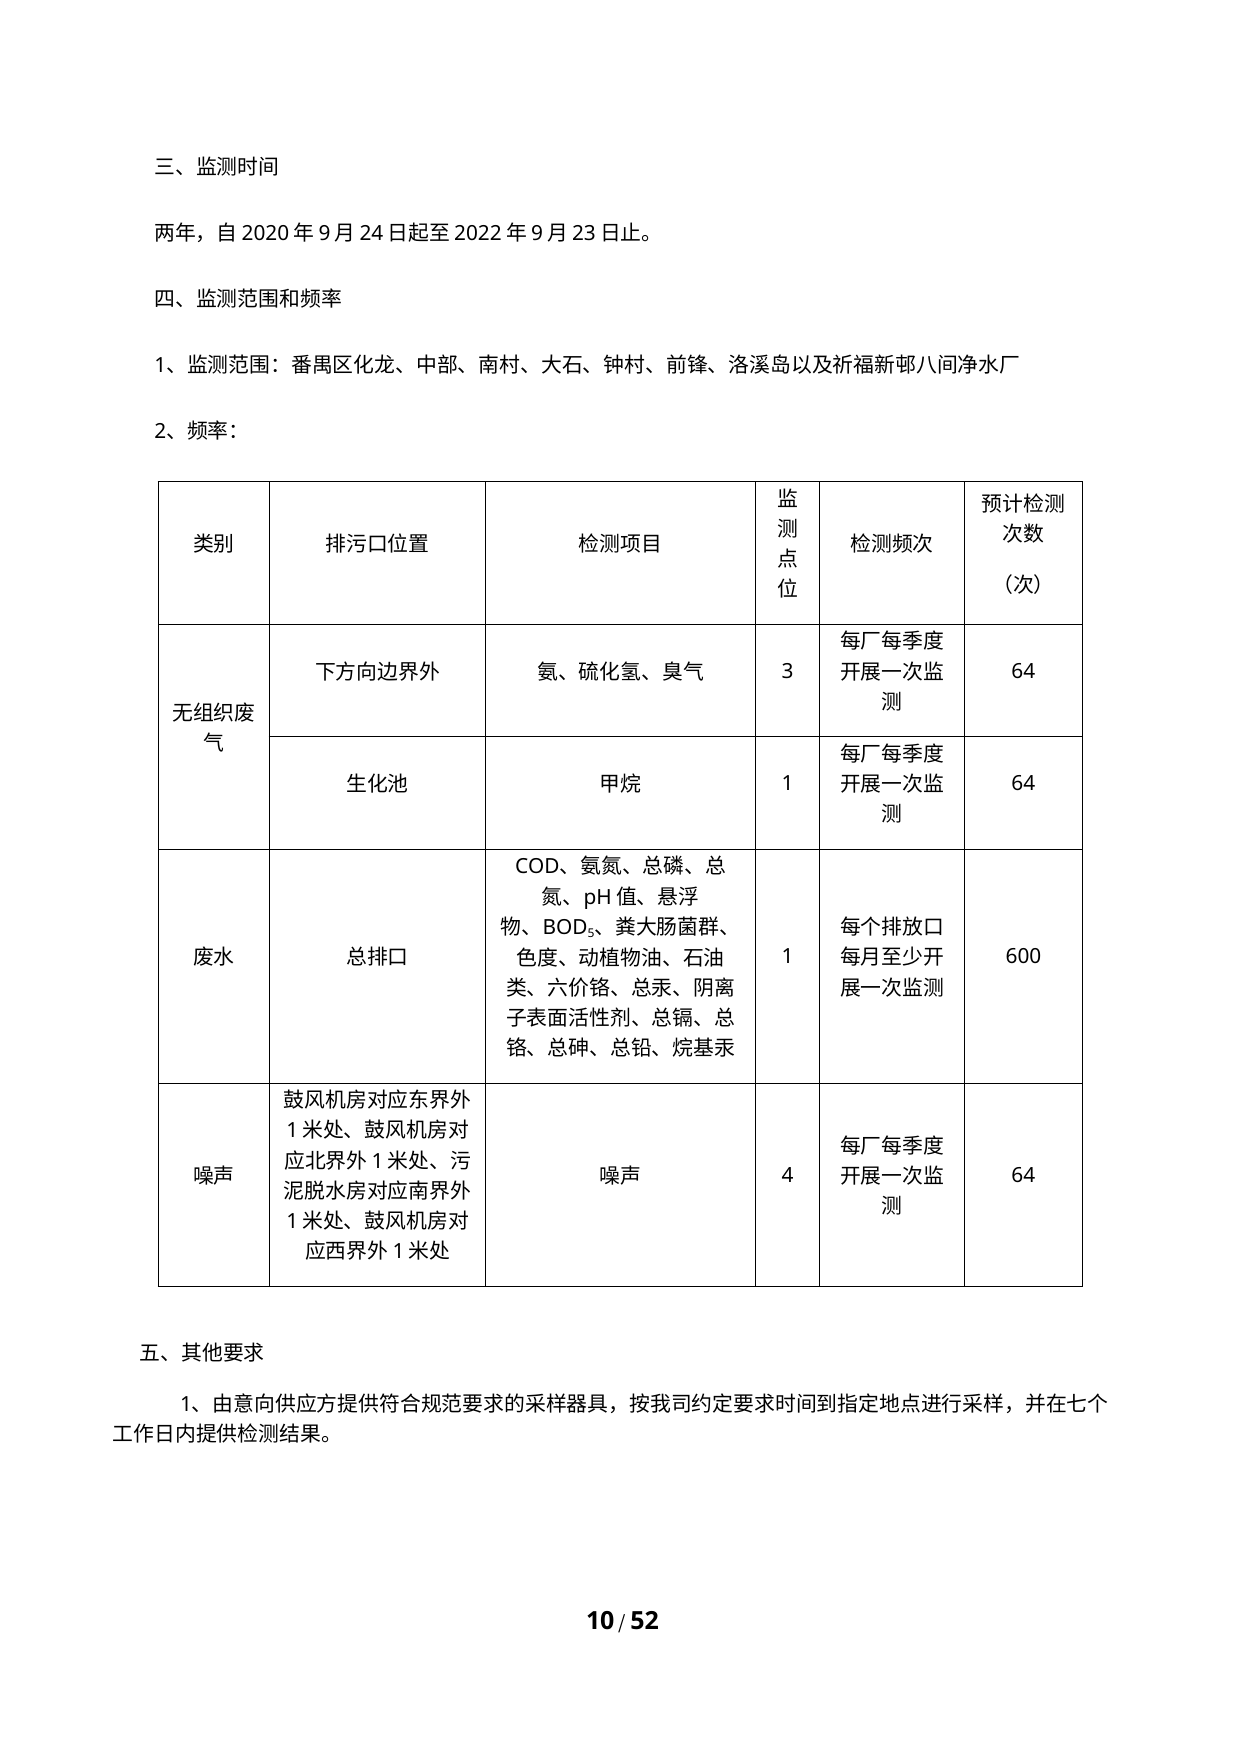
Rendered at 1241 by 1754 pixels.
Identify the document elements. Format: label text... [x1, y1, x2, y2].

text 五、其他要求 [112, 1336, 1128, 1366]
table_cell 64 [965, 625, 1082, 736]
text 1、监测范围：番禺区化龙、中部、南村、大石、钟村、前锋、洛溪岛以及祈福新邨八间净水厂 [112, 348, 1128, 379]
table_cell 鼓风机房对应东界外1米处、鼓风机房对应北界外1米处、污泥脱水房对应南界外1米处、鼓风机房对应西界外1米处 [270, 1084, 485, 1286]
table_cell 噪声 [486, 1084, 755, 1286]
table_header 检测项目 [486, 482, 755, 624]
table_cell 3 [756, 625, 819, 736]
table_header 排污口位置 [270, 482, 485, 624]
table_header 检测频次 [820, 482, 964, 624]
text 两年，自2020年9月24日起至2022年9月23日止。 [112, 216, 1128, 246]
text 2、频率： [112, 415, 1128, 445]
table_cell 噪声 [159, 1084, 269, 1286]
table_cell 4 [756, 1084, 819, 1286]
text 1、由意向供应方提供符合规范要求的采样器具，按我司约定要求时间到指定地点进行采样，并在七个工作日内提供检测结果。 [112, 1387, 1128, 1448]
table_cell 每厂每季度开展一次监测 [820, 625, 964, 736]
table_cell 生化池 [270, 737, 485, 849]
table_cell 64 [965, 737, 1082, 849]
table_header 监测点位 [756, 482, 819, 624]
table_cell 氨、硫化氢、臭气 [486, 625, 755, 736]
table_cell 每个排放口每月至少开展一次监测 [820, 850, 964, 1082]
table_header 类别 [159, 482, 269, 624]
table_cell 1 [756, 737, 819, 849]
table_cell 甲烷 [486, 737, 755, 849]
table_cell 废水 [159, 850, 269, 1082]
table_cell 总排口 [270, 850, 485, 1082]
table_cell 64 [965, 1084, 1082, 1286]
table_cell COD、氨氮、总磷、总氮、pH值、悬浮物、BOD5、粪大肠菌群、色度、动植物油、石油类、六价铬、总汞、阴离子表面活性剂、总镉、总铬、总砷、总铅、烷基汞 [486, 850, 755, 1082]
table_cell 1 [756, 850, 819, 1082]
table_cell 下方向边界外 [270, 625, 485, 736]
text 三、监测时间 [112, 150, 1128, 180]
table_header 预计检测次数 （次） [965, 482, 1082, 624]
table_cell 无组织废气 [159, 625, 269, 849]
list 监测范围和频率 [112, 282, 1128, 313]
table_cell 每厂每季度开展一次监测 [820, 1084, 964, 1286]
table_cell 600 [965, 850, 1082, 1082]
table_cell 每厂每季度开展一次监测 [820, 737, 964, 849]
